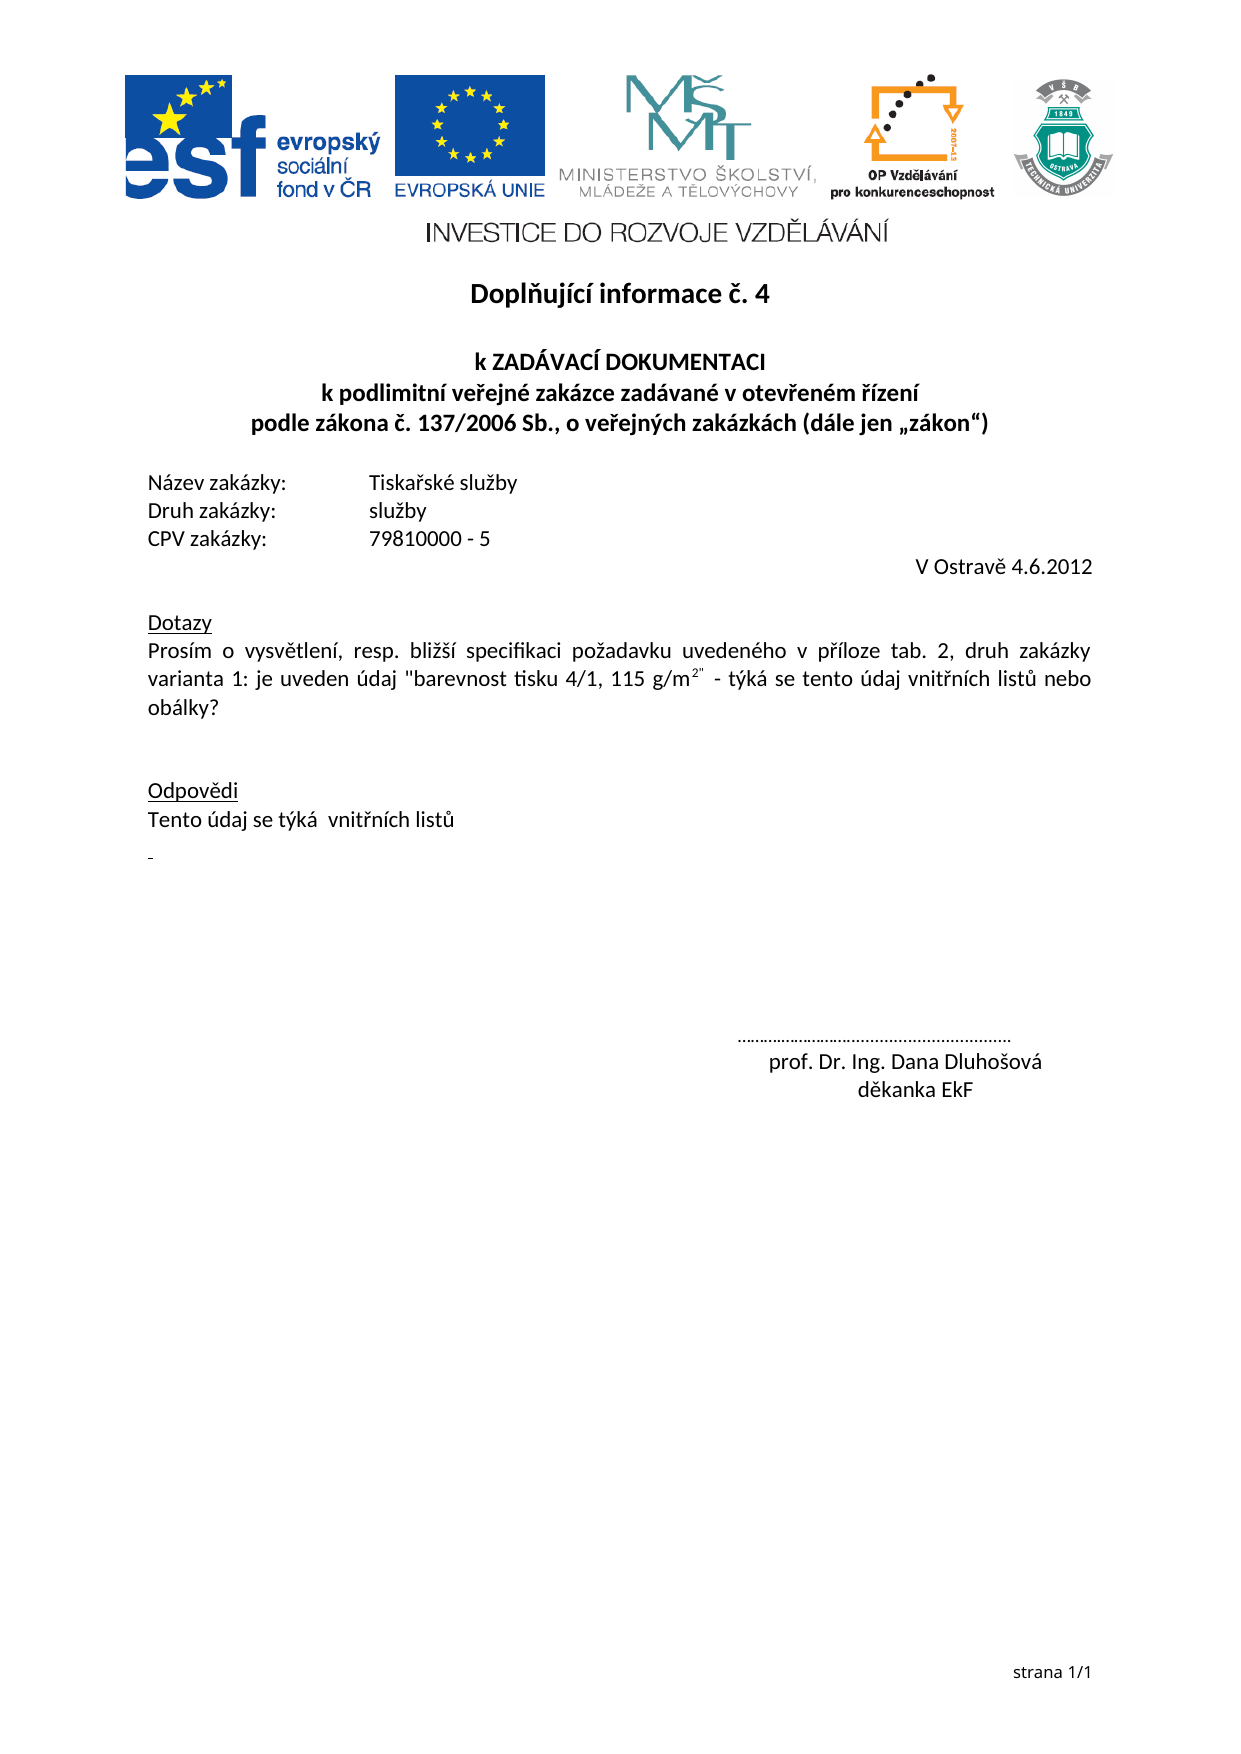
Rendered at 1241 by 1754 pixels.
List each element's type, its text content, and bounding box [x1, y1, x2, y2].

text k ZADÁVACÍ DOKUMENTACI [148, 346, 1092, 377]
text Tento údaj se týká vnitřních listů [148, 805, 1092, 833]
text Doplňující informace č. 4 [148, 275, 1092, 311]
text V Ostravě 4.6.2012 [148, 552, 1092, 581]
text Odpovědi [148, 777, 1092, 805]
text Prosím o vysvětlení, resp. bližší specifikaci požadavku uvedeného v příloze tab. 2, druh zakázky varianta 1: je uveden údaj "barevnost tisku 4/1, 115 g/m2" - týká se tento údaj vnitřních listů nebo obálky? [148, 637, 1092, 721]
text děkanka EkF [811, 1075, 1092, 1103]
picture [1012, 78, 1115, 197]
text Druh zakázky: služby [148, 496, 1092, 524]
text Dotazy [148, 608, 1092, 637]
text podle zákona č. 137/2006 Sb., o veřejných zakázkách (dále jen „zákon“) [148, 407, 1092, 438]
text CPV zakázky: 79810000 - 5 [148, 524, 1092, 552]
text k podlimitní veřejné zakázce zadávané v otevřeném řízení [148, 377, 1092, 407]
text ……….……………................................... [738, 1024, 1092, 1047]
picture [101, 54, 1004, 263]
text Název zakázky: Tiskařské služby [148, 468, 1092, 496]
text prof. Dr. Ing. Dana Dluhošová [664, 1047, 1092, 1075]
